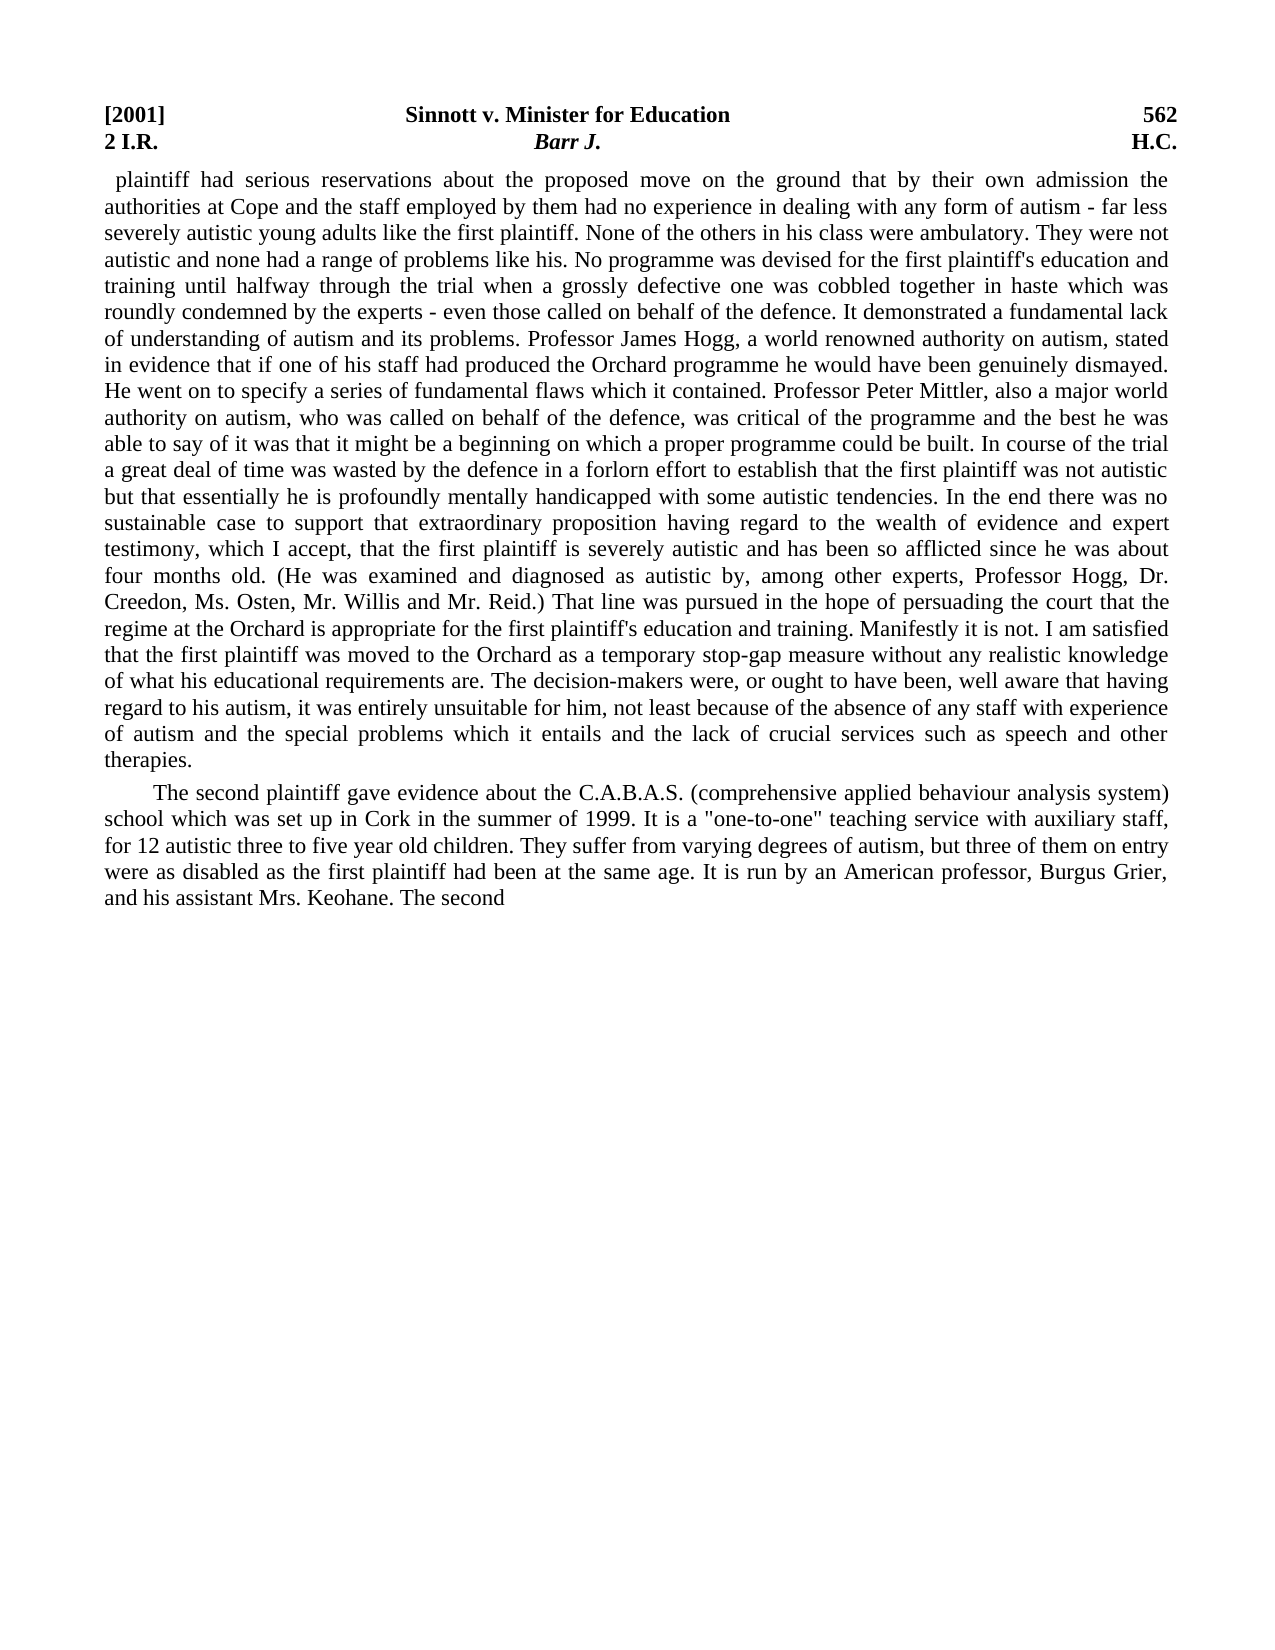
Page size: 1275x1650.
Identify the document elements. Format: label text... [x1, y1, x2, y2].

table_header 562 H.C. [948, 101, 1177, 154]
table_header [2001] 2 I.R. [104, 101, 187, 154]
table_header Sinnott v. Minister for Education Barr J. [188, 101, 948, 154]
text plaintiff had serious reservations about the proposed move on the ground that by their own admission the authorities at Cope and the staff employed by them had no experience in dealing with any form of autism - far less severely autistic young adults like the first plaintiff. None of the others in his class were ambulatory. They were not autistic and none had a range of problems like his. No programme was devised for the first plaintiff's education and training until halfway through the trial when a grossly defective one was cobbled together in haste which was roundly condemned by the experts - even those called on behalf of the defence. It demonstrated a fundamental lack of understanding of autism and its problems. Professor James Hogg, a world renowned authority on autism, stated in evidence that if one of his staff had produced the Orchard programme he would have been genuinely dismayed. He went on to specify a series of fundamental flaws which it contained. Professor Peter Mittler, also a major world authority on autism, who was called on behalf of the defence, was critical of the programme and the best he was able to say of it was that it might be a beginning on which a proper programme could be built. In course of the trial a great deal of time was wasted by the defence in a forlorn effort to establish that the first plaintiff was not autistic but that essentially he is profoundly mentally handicapped with some autistic tendencies. In the end there was no sustainable case to support that extraordinary proposition having regard to the wealth of evidence and expert testimony, which I accept, that the first plaintiff is severely autistic and has been so afflicted since he was about four months old. (He was examined and diagnosed as autistic by, among other experts, Professor Hogg, Dr. Creedon, Ms. Osten, Mr. Willis and Mr. Reid.) That line was pursued in the hope of persuading the court that the regime at the Orchard is appropriate for the first plaintiff's education and training. Manifestly it is not. I am satisfied that the first plaintiff was moved to the Orchard as a temporary stop-gap measure without any realistic knowledge of what his educational requirements are. The decision-makers were, or ought to have been, well aware that having regard to his autism, it was entirely unsuitable for him, not least because of the absence of any staff with experience of autism and the special problems which it entails and the lack of crucial services such as speech and other therapies. [104, 167, 1171, 773]
text The second plaintiff gave evidence about the C.A.B.A.S. (comprehensive applied behaviour analysis system) school which was set up in Cork in the summer of 1999. It is a "one-to-one" teaching service with auxiliary staff, for 12 autistic three to five year old children. They suffer from varying degrees of autism, but three of them on entry were as disabled as the first plaintiff had been at the same age. It is run by an American professor, Burgus Grier, and his assistant Mrs. Keohane. The second [104, 779, 1171, 911]
